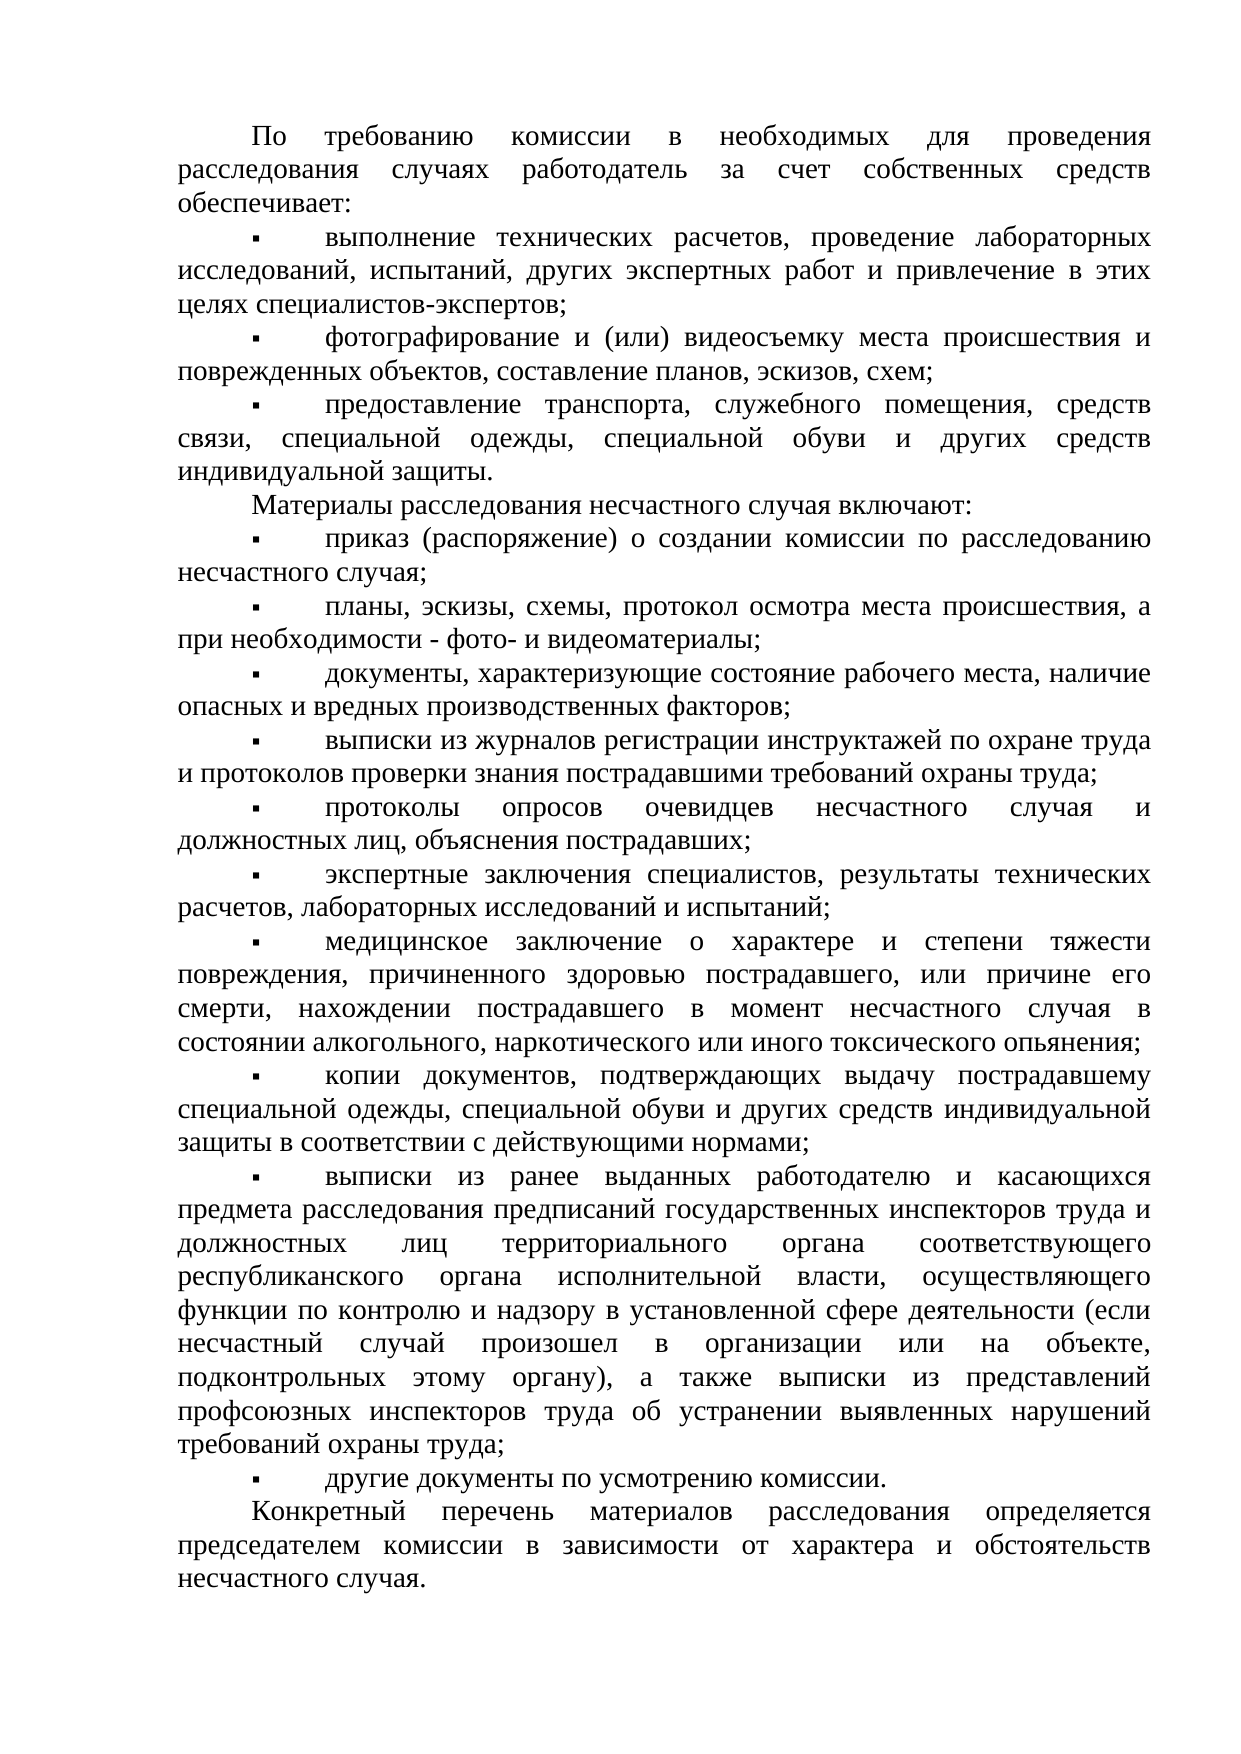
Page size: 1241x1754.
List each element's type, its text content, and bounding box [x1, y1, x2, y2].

list экспертные заключения специалистов, результаты технических расчетов, лабораторных исследований и испытаний; [177, 856, 1152, 923]
list предоставление транспорта, служебного помещения, средств связи, специальной одежды, специальной обуви и других средств индивидуальной защиты. [177, 386, 1152, 487]
list протоколы опросов очевидцев несчастного случая и должностных лиц, объяснения пострадавших; [177, 789, 1152, 856]
list приказ (распоряжение) о создании комиссии по расследованию несчастного случая; [177, 521, 1152, 588]
list выполнение технических расчетов, проведение лабораторных исследований, испытаний, других экспертных работ и привлечение в этих целях специалистов-экспертов; [177, 219, 1152, 319]
list выписки из ранее выданных работодателю и касающихся предмета расследования предписаний государственных инспекторов труда и должностных лиц территориального органа соответствующего республиканского органа исполнительной власти, осуществляющего функции по контролю и надзору в установленной сфере деятельности (если несчастный случай произошел в организации или на объекте, подконтрольных этому органу), а также выписки из представлений профсоюзных инспекторов труда об устранении выявленных нарушений требований охраны труда; [177, 1158, 1152, 1460]
text По требованию комиссии в необходимых для проведения расследования случаях работодатель за счет собственных средств обеспечивает: [177, 118, 1152, 219]
list медицинское заключение о характере и степени тяжести повреждения, причиненного здоровью пострадавшего, или причине его смерти, нахождении пострадавшего в момент несчастного случая в состоянии алкогольного, наркотического или иного токсического опьянения; [177, 923, 1152, 1057]
list другие документы по усмотрению комиссии. [177, 1460, 1152, 1493]
text Конкретный перечень материалов расследования определяется председателем комиссии в зависимости от характера и обстоятельств несчастного случая. [177, 1493, 1152, 1594]
list фотографирование и (или) видеосъемку места происшествия и поврежденных объектов, составление планов, эскизов, схем; [177, 319, 1152, 386]
list копии документов, подтверждающих выдачу пострадавшему специальной одежды, специальной обуви и других средств индивидуальной защиты в соответствии с действующими нормами; [177, 1057, 1152, 1158]
list выписки из журналов регистрации инструктажей по охране труда и протоколов проверки знания пострадавшими требований охраны труда; [177, 722, 1152, 789]
list документы, характеризующие состояние рабочего места, наличие опасных и вредных производственных факторов; [177, 655, 1152, 722]
list планы, эскизы, схемы, протокол осмотра места происшествия, а при необходимости - фото- и видеоматериалы; [177, 588, 1152, 655]
text Материалы расследования несчастного случая включают: [177, 487, 1152, 521]
